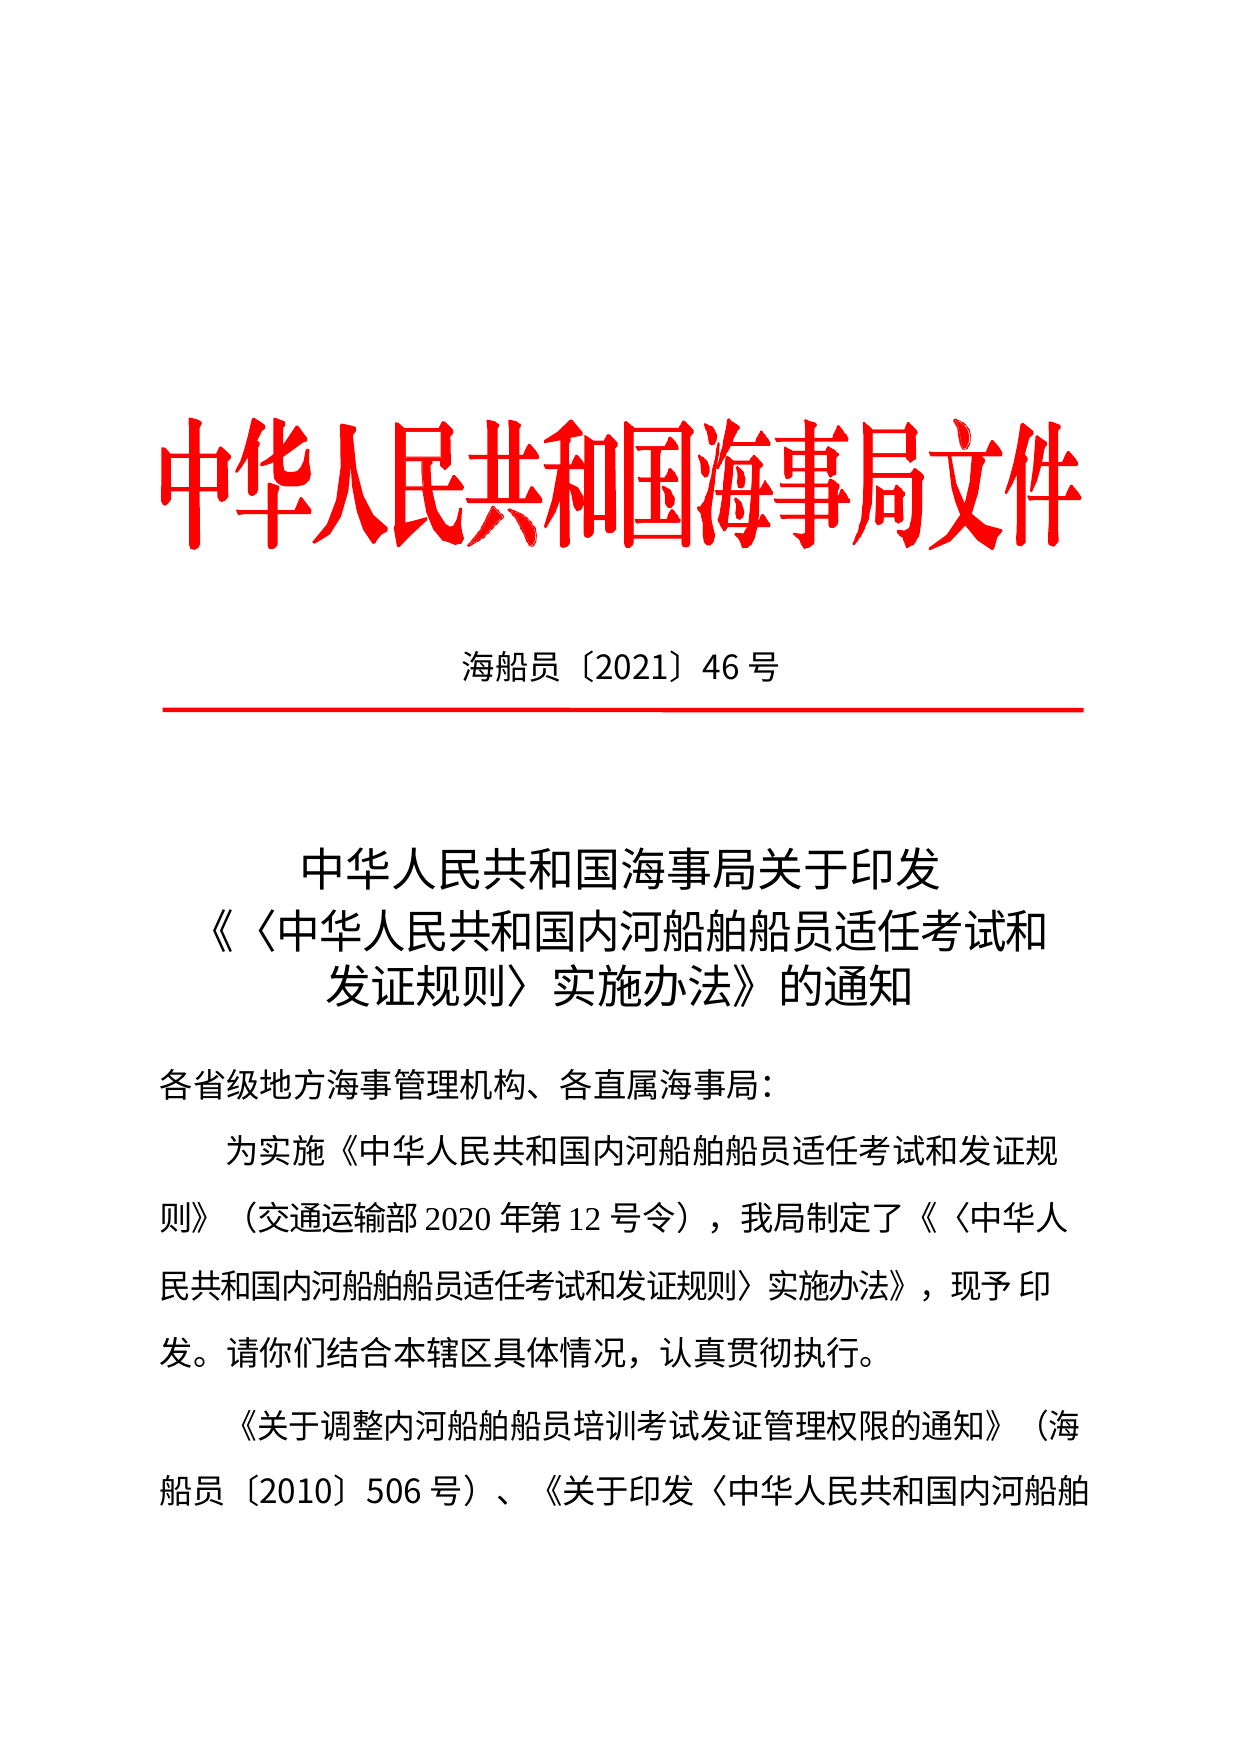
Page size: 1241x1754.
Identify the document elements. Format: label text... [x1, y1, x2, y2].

text 《关于调整内河船舶船员培训考试发证管理权限的通知》（海 船员〔2010〕506 号）、《关于印发〈中华人民共和国内河船舶 [159, 1399, 1092, 1513]
picture [624, 418, 924, 549]
picture [467, 505, 504, 547]
picture [507, 508, 537, 547]
picture [431, 461, 442, 485]
text 《〈中华人民共和国内河船舶船员适任考试和 发证规则〉实施办法》的通知 [167, 903, 1073, 1017]
subtitle 中华人民共和国海事局关于印发 [167, 825, 1073, 901]
text 各省级地方海事管理机构、各直属海事局： [159, 1059, 1163, 1107]
picture [953, 418, 971, 450]
text 为实施《中华人民共和国内河船舶船员适任考试和发证规则》（交通运输部 2020 年第 12 号令），我局制定了《〈中华人民共和国内河船舶船员适任考试和发证规则〉实施办法》，现予 印发。请你们结合本辖区具体情况，认真贯彻执行。 [159, 1124, 1081, 1375]
picture [404, 430, 442, 488]
text 海船员〔2021〕46 号 [167, 641, 1075, 689]
